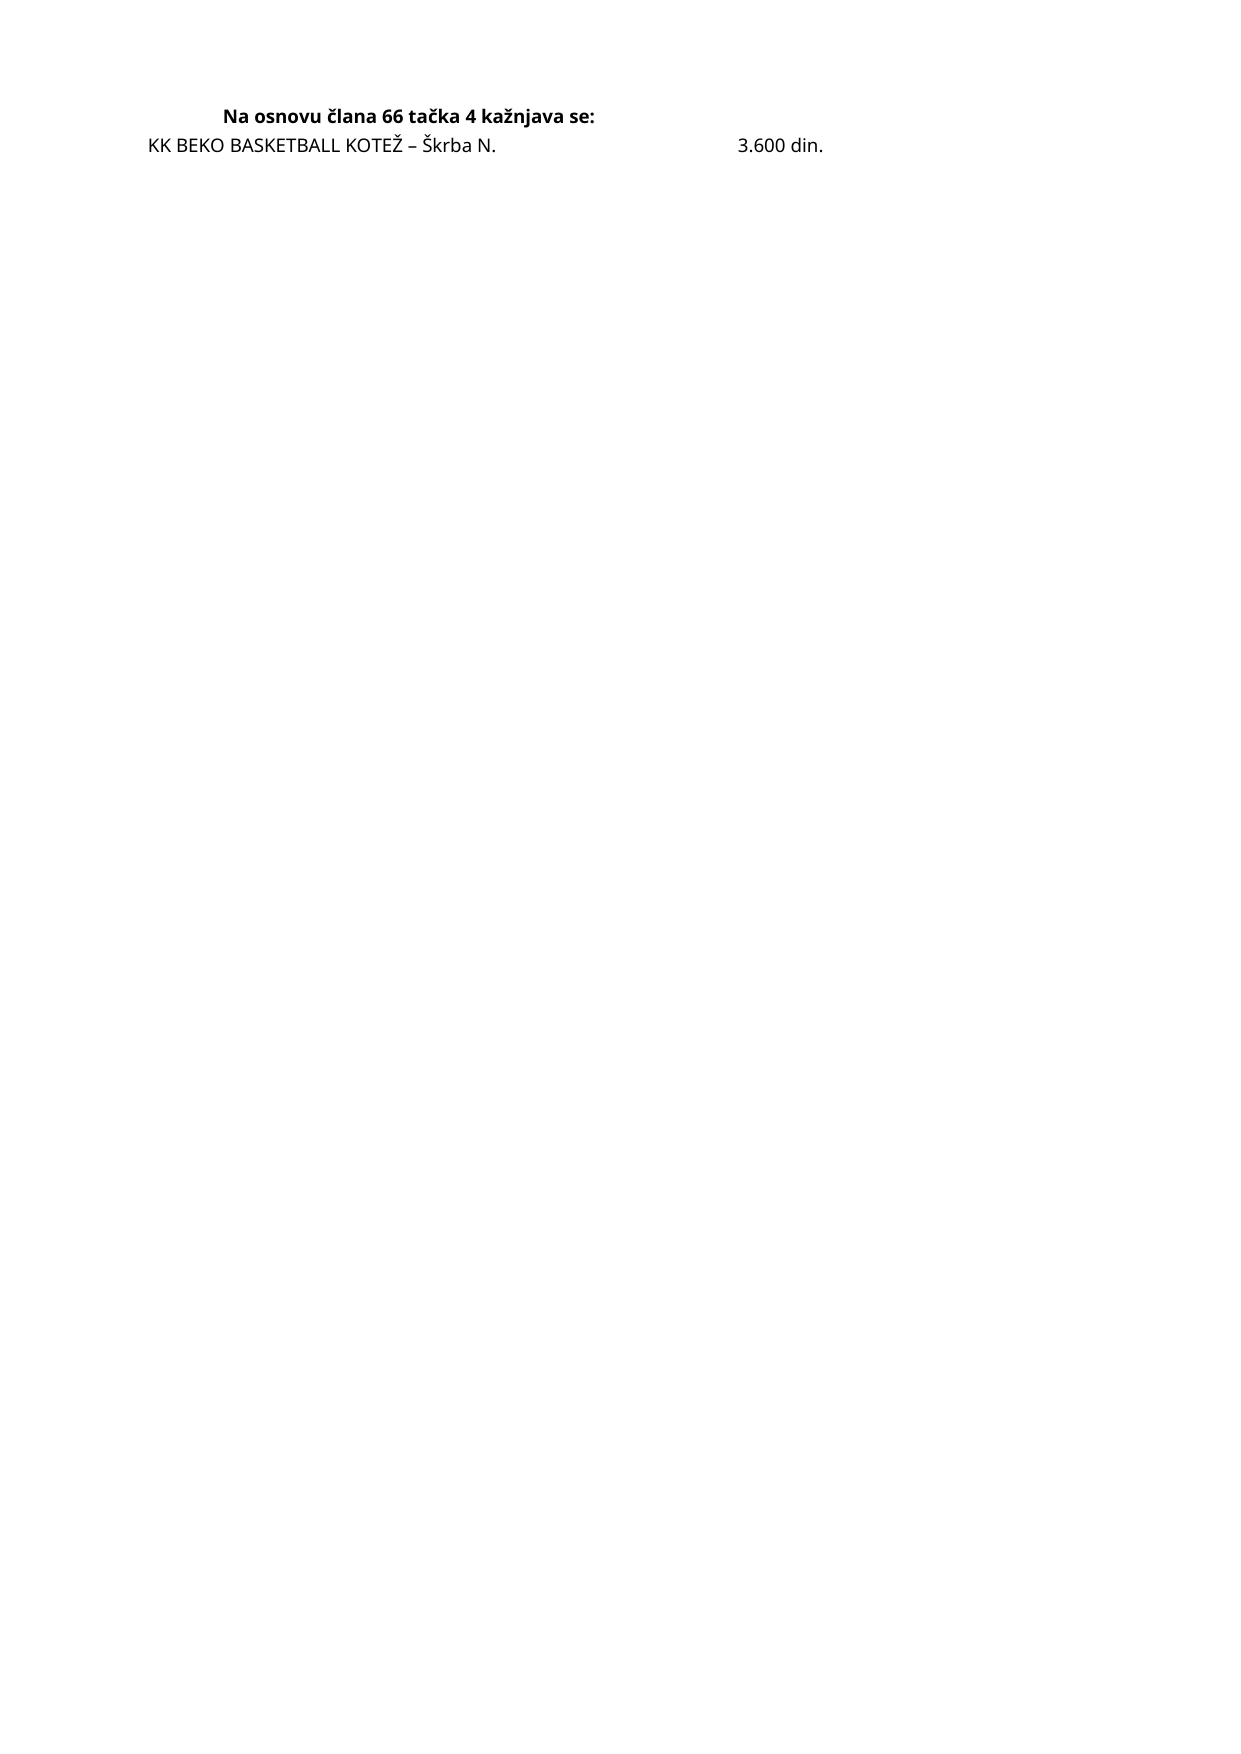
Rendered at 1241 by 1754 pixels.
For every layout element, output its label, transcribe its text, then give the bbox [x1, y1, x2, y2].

text KK BEKO BASKETBALL KOTEŽ – Škrba N. 3.600 din. [148, 132, 1093, 158]
text Na osnovu člana 66 tačka 4 kažnjava se: [148, 103, 1093, 129]
